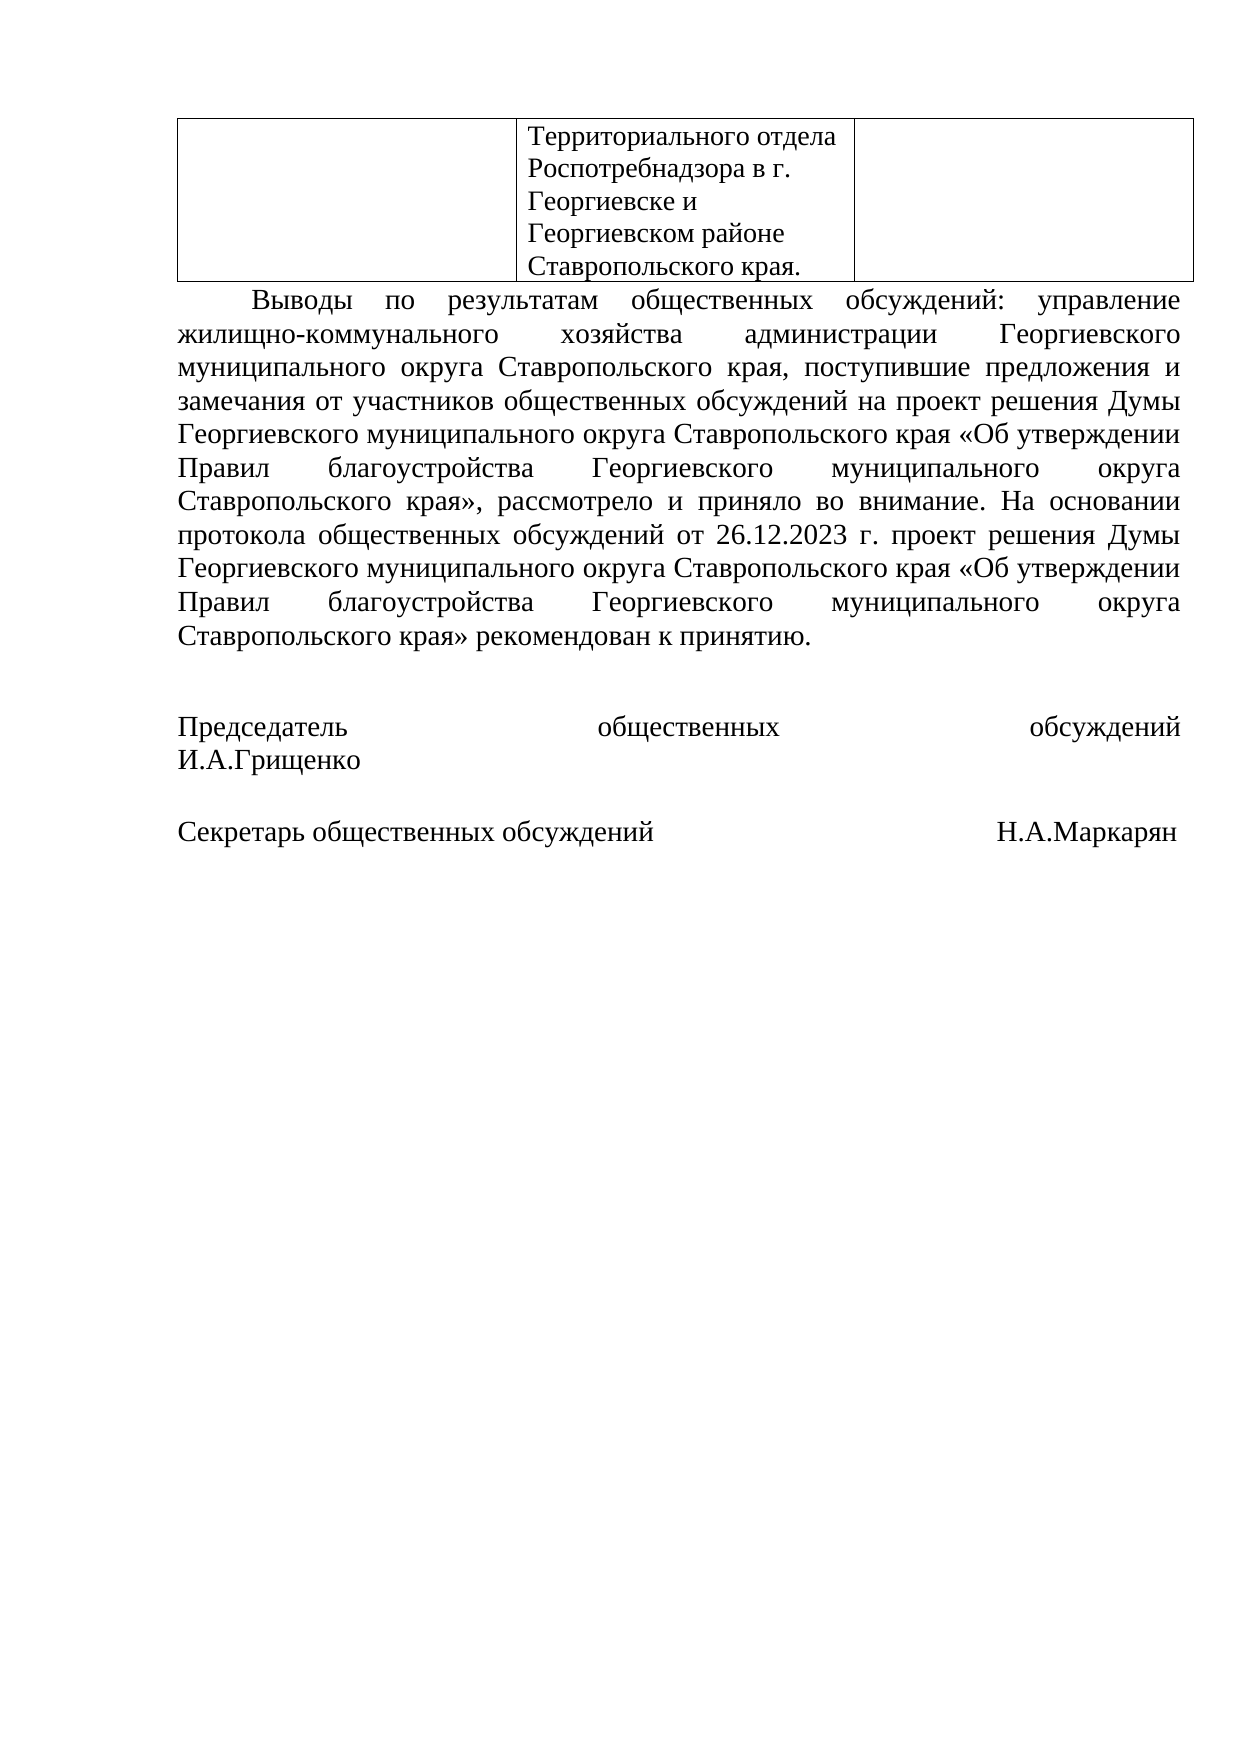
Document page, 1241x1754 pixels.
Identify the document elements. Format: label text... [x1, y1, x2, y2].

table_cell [178, 119, 516, 281]
text Выводы по результатам общественных обсуждений: управление жилищно-коммунального хозяйства администрации Георгиевского муниципального округа Ставропольского края, поступившие предложения и замечания от участников общественных обсуждений на проект решения Думы Георгиевского муниципального округа Ставропольского края «Об утверждении Правил благоустройства Георгиевского муниципального округа Ставропольского края», рассмотрело и приняло во внимание. На основании протокола общественных обсуждений от 26.12.2023 г. проект решения Думы Георгиевского муниципального округа Ставропольского края «Об утверждении Правил благоустройства Георгиевского муниципального округа Ставропольского края» рекомендован к принятию. [177, 282, 1181, 651]
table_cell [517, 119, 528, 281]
text Председатель общественных обсуждений И.А.Грищенко [177, 709, 1181, 776]
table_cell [855, 119, 1193, 281]
text Секретарь общественных обсуждений Н.А.Маркарян [177, 814, 1181, 848]
